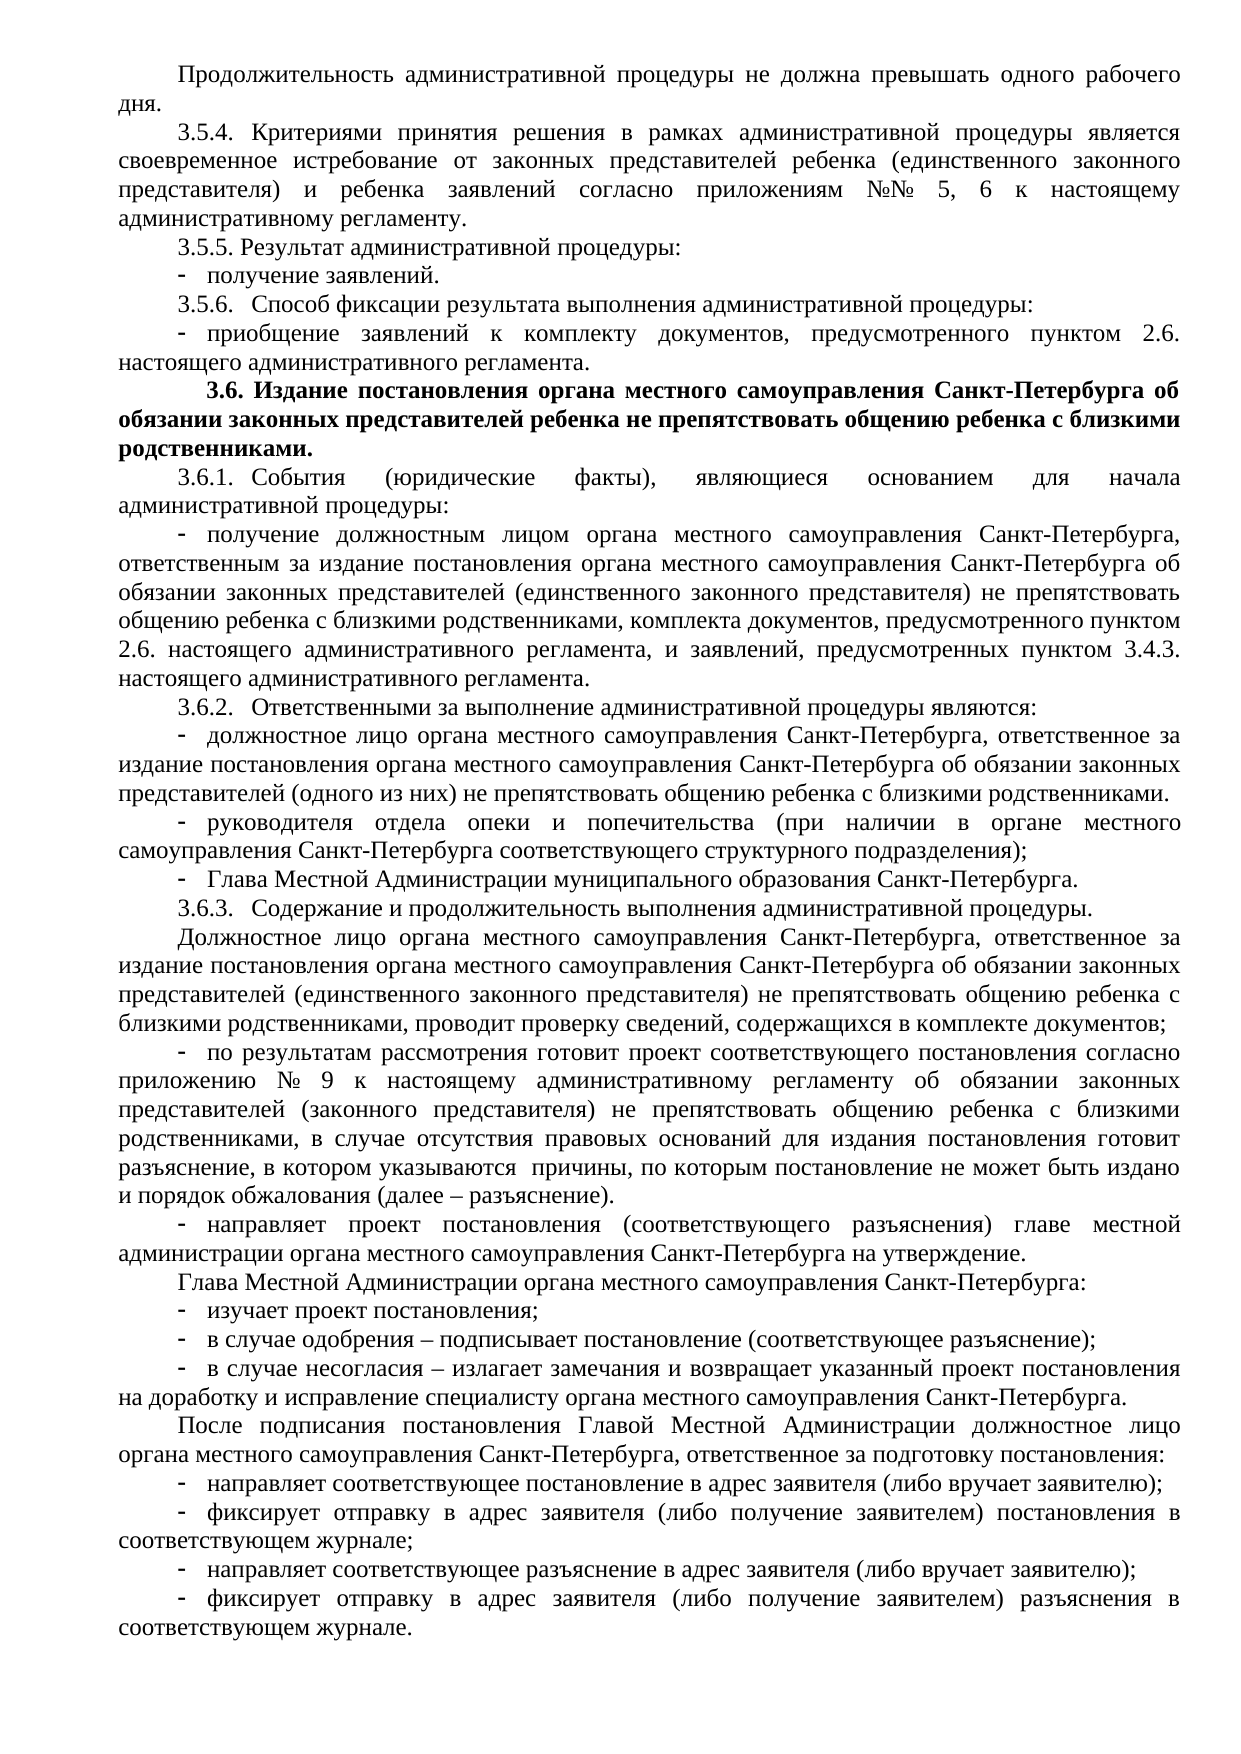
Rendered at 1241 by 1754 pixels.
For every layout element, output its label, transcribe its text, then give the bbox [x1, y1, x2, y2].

list изучает проект постановления; [118, 1295, 1181, 1324]
list Глава Местной Администрации муниципального образования Санкт-Петербурга. [118, 864, 1182, 893]
list получение заявлений. [118, 260, 1181, 289]
text Продолжительность административной процедуры не должна превышать одного рабочего дня. [118, 59, 1181, 117]
text Глава Местной Администрации органа местного самоуправления Санкт-Петербурга: [118, 1267, 1181, 1295]
text 3.6.2. Ответственными за выполнение административной процедуры являются: [118, 692, 1182, 720]
text 3.5.6. Способ фиксации результата выполнения административной процедуры: [118, 289, 1181, 318]
list должностное лицо органа местного самоуправления Санкт-Петербурга, ответственное за издание постановления органа местного самоуправления Санкт-Петербурга об обязании законных представителей (одного из них) не препятствовать общению ребенка с близкими родственниками. [118, 720, 1181, 807]
list направляет соответствующее разъяснение в адрес заявителя (либо вручает заявителю); [118, 1554, 1182, 1583]
list в случае несогласия – излагает замечания и возвращает указанный проект постановления на доработку и исправление специалисту органа местного самоуправления Санкт-Петербурга. [118, 1353, 1181, 1410]
text 3.6.3. Содержание и продолжительность выполнения административной процедуры. [118, 893, 1181, 922]
list в случае одобрения – подписывает постановление (соответствующее разъяснение); [118, 1324, 1181, 1353]
list направляет соответствующее постановление в адрес заявителя (либо вручает заявителю); [118, 1468, 1182, 1497]
list приобщение заявлений к комплекту документов, предусмотренного пунктом 2.6. настоящего административного регламента. [118, 318, 1181, 375]
list фиксирует отправку в адрес заявителя (либо получение заявителем) разъяснения в соответствующем журнале. [118, 1583, 1181, 1640]
list по результатам рассмотрения готовит проект соответствующего постановления согласно приложению № 9 к настоящему административному регламенту об обязании законных представителей (законного представителя) не препятствовать общению ребенка с близкими родственниками, в случае отсутствия правовых оснований для издания постановления готовит разъяснение, в котором указываются причины, по которым постановление не может быть издано и порядок обжалования (далее – разъяснение). [118, 1037, 1181, 1209]
text 3.5.4. Критериями принятия решения в рамках административной процедуры является своевременное истребование от законных представителей ребенка (единственного законного представителя) и ребенка заявлений согласно приложениям №№ 5, 6 к настоящему административному регламенту. [118, 117, 1181, 232]
list фиксирует отправку в адрес заявителя (либо получение заявителем) постановления в соответствующем журнале; [118, 1497, 1181, 1554]
text Должностное лицо органа местного самоуправления Санкт-Петербурга, ответственное за издание постановления органа местного самоуправления Санкт-Петербурга об обязании законных представителей (единственного законного представителя) не препятствовать общению ребенка с близкими родственниками, проводит проверку сведений, содержащихся в комплекте документов; [118, 922, 1181, 1037]
list руководителя отдела опеки и попечительства (при наличии в органе местного самоуправления Санкт-Петербурга соответствующего структурного подразделения); [118, 807, 1182, 864]
text 3.6. Издание постановления органа местного самоуправления Санкт-Петербурга об обязании законных представителей ребенка не препятствовать общению ребенка с близкими родственниками. [118, 375, 1181, 462]
text 3.6.1. События (юридические факты), являющиеся основанием для начала административной процедуры: [118, 462, 1181, 519]
list получение должностным лицом органа местного самоуправления Санкт-Петербурга, ответственным за издание постановления органа местного самоуправления Санкт-Петербурга об обязании законных представителей (единственного законного представителя) не препятствовать общению ребенка с близкими родственниками, комплекта документов, предусмотренного пунктом 2.6. настоящего административного регламента, и заявлений, предусмотренных пунктом 3.4.3. настоящего административного регламента. [118, 519, 1181, 692]
text 3.5.5. Результат административной процедуры: [118, 232, 1181, 260]
list направляет проект постановления (соответствующего разъяснения) главе местной администрации органа местного самоуправления Санкт-Петербурга на утверждение. [118, 1209, 1181, 1267]
text После подписания постановления Главой Местной Администрации должностное лицо органа местного самоуправления Санкт-Петербурга, ответственное за подготовку постановления: [118, 1410, 1182, 1468]
